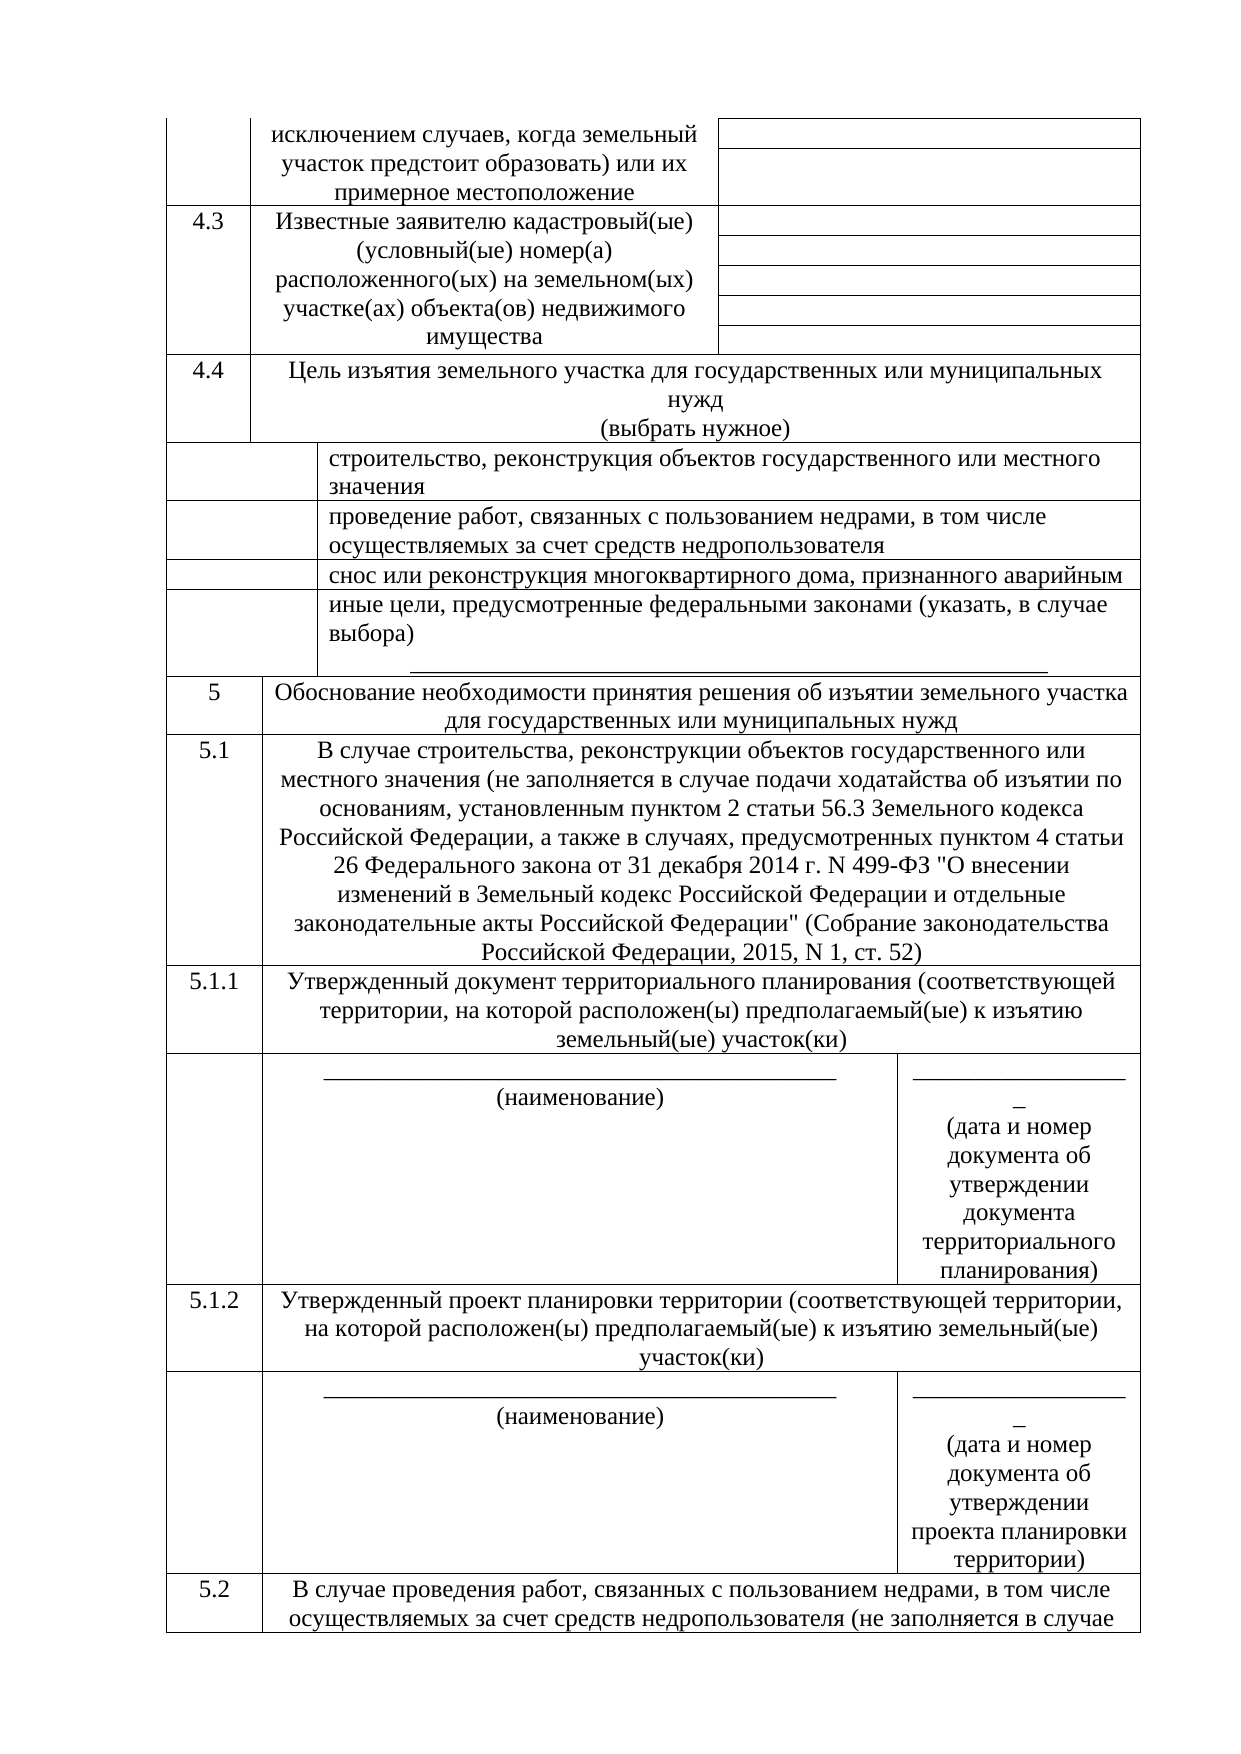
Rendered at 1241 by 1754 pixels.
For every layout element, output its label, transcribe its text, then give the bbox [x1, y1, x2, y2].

table_cell [167, 501, 317, 559]
table_cell [167, 443, 317, 500]
table_cell строительство, реконструкция объектов государственного или местного значения [318, 443, 1140, 500]
table_cell [719, 119, 1140, 148]
table_cell [167, 1054, 262, 1284]
table_cell 5 [167, 677, 262, 734]
table_cell __________________ (дата и номер документа об утверждении документа территориального планирования) [898, 1054, 1140, 1284]
table_cell Утвержденный документ территориального планирования (соответствующей территории, на которой расположен(ы) предполагаемый(ые) к изъятию земельный(ые) участок(ки) [263, 966, 1140, 1053]
table_cell [167, 1372, 262, 1573]
table_cell В случае строительства, реконструкции объектов государственного или местного значения (не заполняется в случае подачи ходатайства об изъятии по основаниям, установленным пунктом 2 статьи 56.3 Земельного кодекса Российской Федерации, а также в случаях, предусмотренных пунктом 4 статьи 26 Федерального закона от 31 декабря . N 499-ФЗ "О внесении изменений в Земельный кодекс Российской Федерации и отдельные законодательные акты Российской Федерации" (Собрание законодательства Российской Федерации, 2015, N 1, ст. 52) [263, 735, 1140, 965]
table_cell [263, 1574, 1140, 1632]
table_cell __________________ (дата и номер документа об утверждении проекта планировки территории) [898, 1372, 1140, 1573]
table_cell _________________________________________ (наименование) [263, 1054, 897, 1284]
table_cell [719, 149, 1140, 205]
table_cell снос или реконструкция многоквартирного дома, признанного аварийным [318, 560, 1140, 588]
table_cell 4.3 [167, 206, 250, 354]
table_cell проведение работ, связанных с пользованием недрами, в том числе осуществляемых за счет средств недропользователя [318, 501, 1140, 559]
table_cell [719, 326, 1140, 354]
table_cell [167, 590, 317, 676]
table_cell [719, 206, 1140, 235]
table_cell Цель изъятия земельного участка для государственных или муниципальных нужд (выбрать нужное) [251, 355, 1140, 442]
table_cell [167, 560, 317, 588]
table_cell Обоснование необходимости принятия решения об изъятии земельного участка для государственных или муниципальных нужд [263, 677, 1140, 734]
table_cell Утвержденный проект планировки территории (соответствующей территории, на которой расположен(ы) предполагаемый(ые) к изъятию земельный(ые) участок(ки) [263, 1285, 1140, 1371]
table_cell 5.1.1 [167, 966, 262, 1053]
table_cell [719, 266, 1140, 295]
table_cell 5.2 [167, 1574, 262, 1632]
table_cell 5.1 [167, 735, 262, 965]
table_cell [719, 296, 1140, 324]
table_cell _________________________________________ (наименование) [263, 1372, 897, 1573]
table_cell 5.1.2 [167, 1285, 262, 1371]
table_cell 4.4 [167, 355, 250, 442]
table_cell [719, 236, 1140, 265]
table_cell иные цели, предусмотренные федеральными законами (указать, в случае выбора) ___________________________________________________ [318, 590, 1140, 676]
table_cell Известные заявителю кадастровый(ые) (условный(ые) номер(а) расположенного(ых) на земельном(ых) участке(ах) объекта(ов) недвижимого имущества [251, 206, 718, 354]
